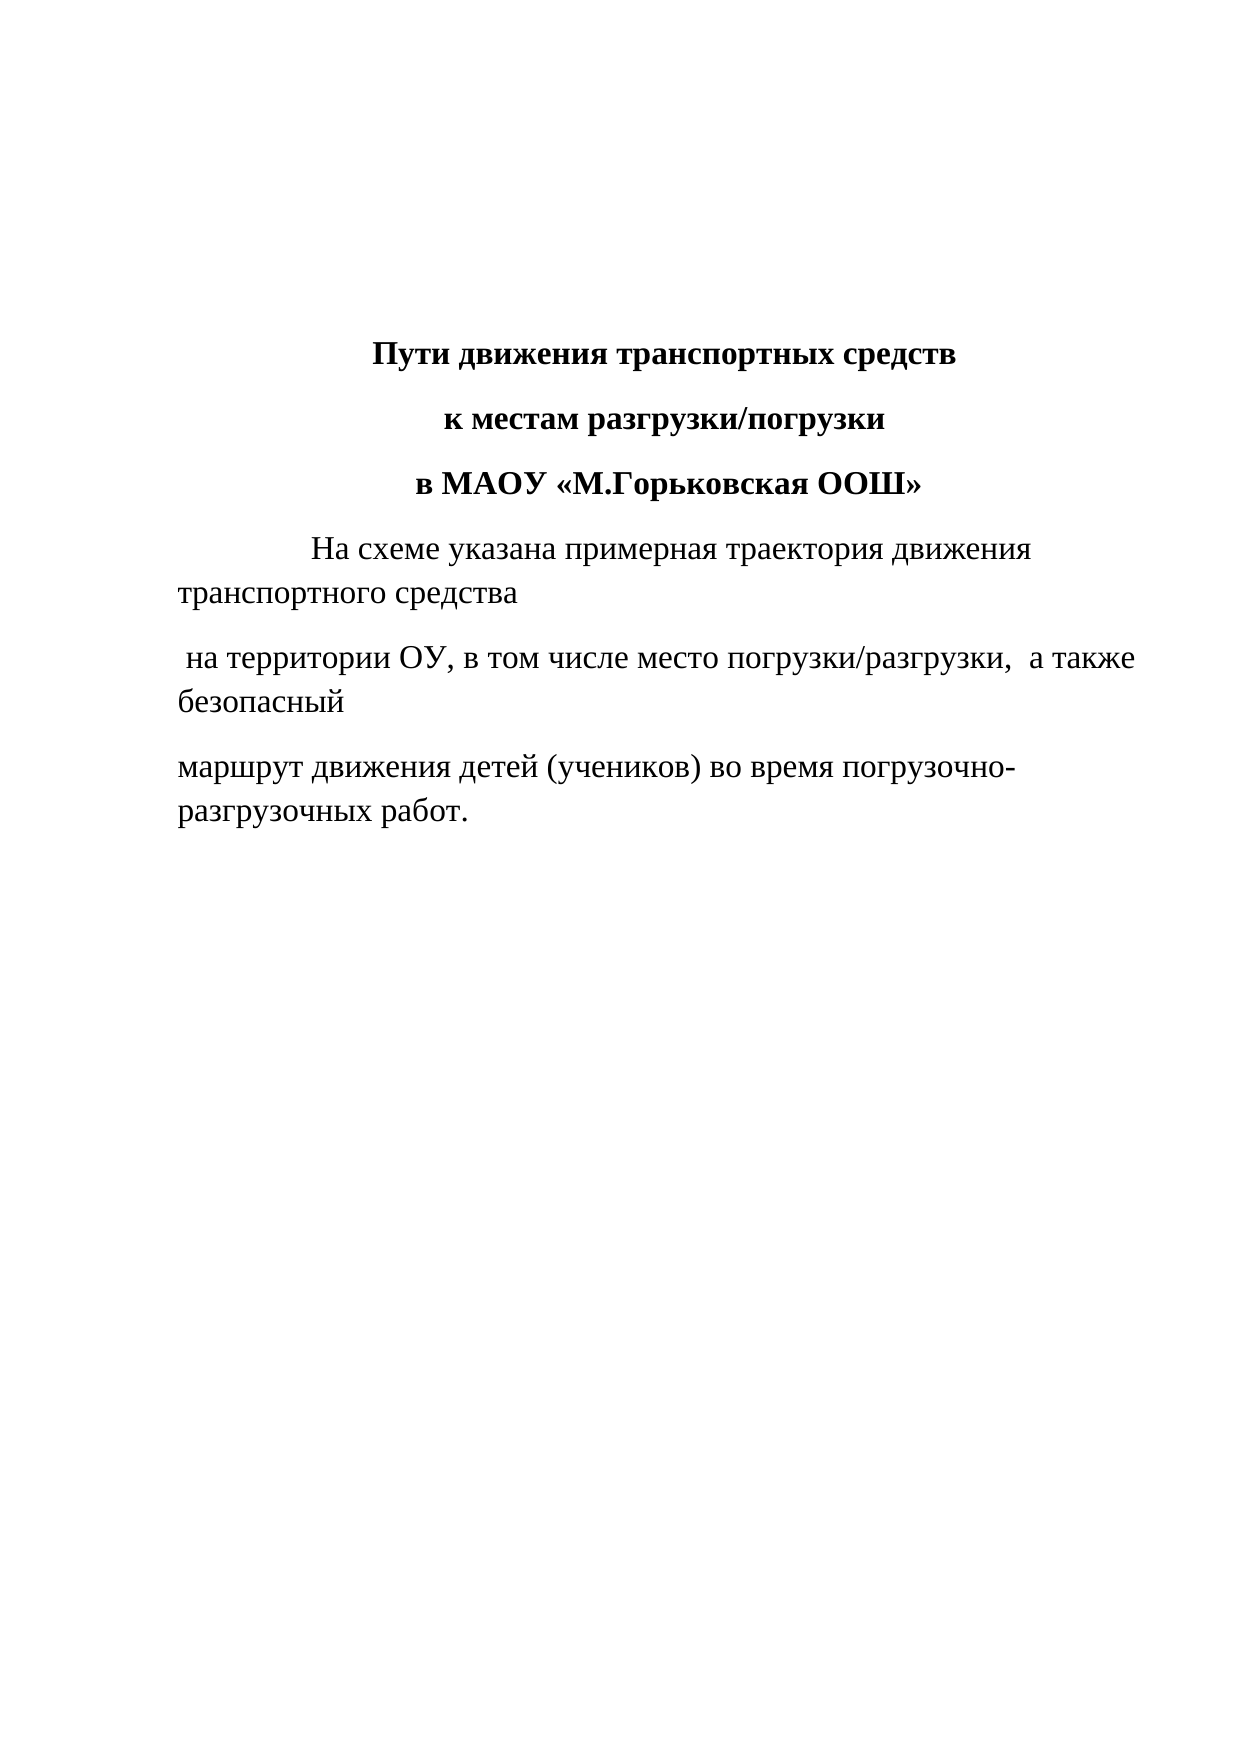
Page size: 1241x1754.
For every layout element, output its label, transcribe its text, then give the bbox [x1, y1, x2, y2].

text на территории ОУ, в том числе место погрузки/разгрузки, а также безопасный [177, 637, 1152, 719]
text Пути движения транспортных средств [177, 333, 1152, 372]
text в МАОУ «М.Горьковская ООШ» [177, 463, 1152, 502]
text На схеме указана примерная траектория движения транспортного средства [177, 528, 1152, 611]
text маршрут движения детей (учеников) во время погрузочно-разгрузочных работ. [177, 746, 1152, 828]
text к местам разгрузки/погрузки [177, 398, 1152, 437]
